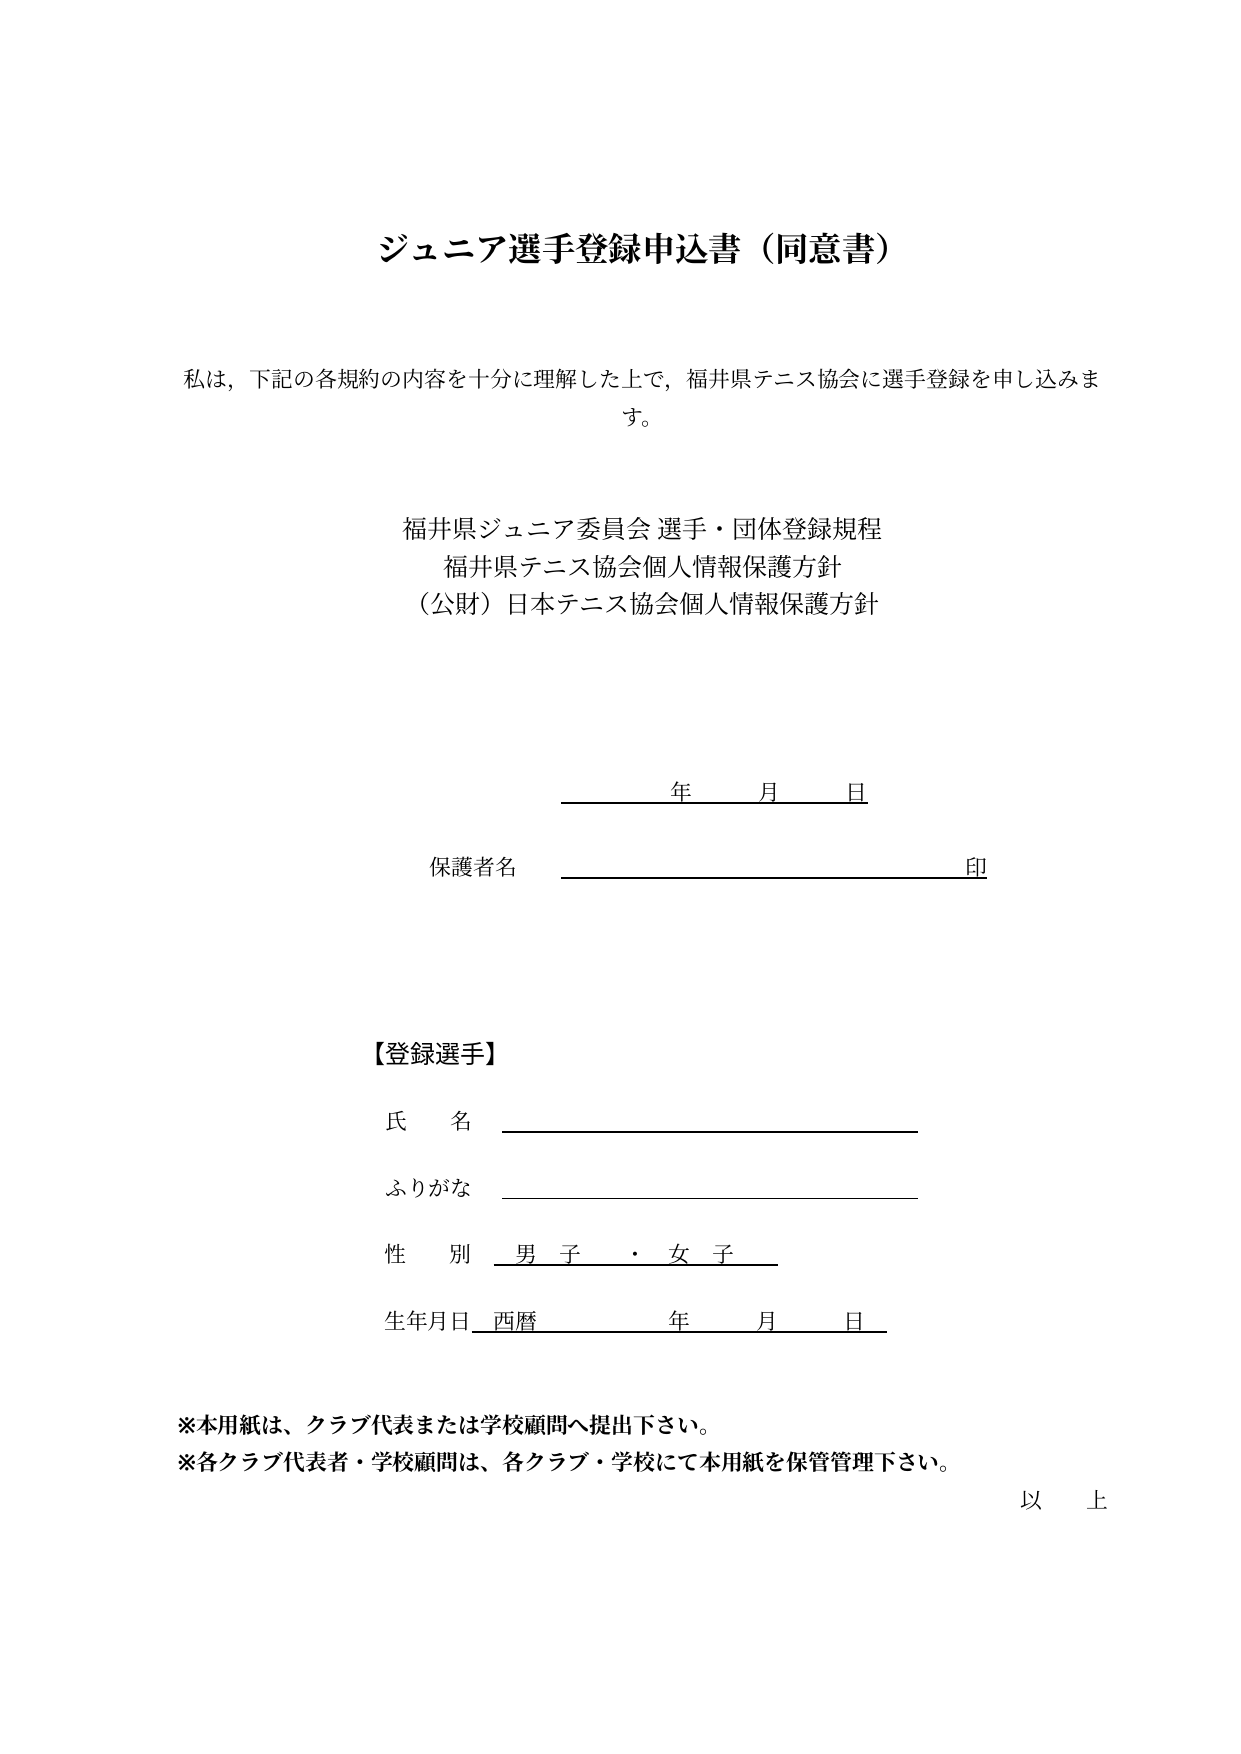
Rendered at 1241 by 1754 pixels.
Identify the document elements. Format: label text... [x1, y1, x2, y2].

text ※各クラブ代表者・学校顧問は、各クラブ・学校にて本用紙を保管管理下さい。 [177, 1443, 1107, 1480]
text ふりがな [310, 1168, 1078, 1205]
text 保護者名 印 [354, 847, 1078, 884]
text 生年月日 西暦 年 月 日 [310, 1301, 1078, 1338]
text 以 上 [177, 1480, 1107, 1518]
text 福井県ジュニア委員会 選手・団体登録規程 [177, 509, 1107, 547]
text （公財）日本テニス協会個人情報保護方針 [177, 584, 1107, 622]
text 【登録選手】 [310, 1034, 1078, 1072]
text 氏 名 [310, 1101, 1078, 1138]
text ※本用紙は、クラブ代表または学校顧問へ提出下さい。 [177, 1405, 1107, 1443]
text 年 月 日 [561, 772, 1107, 809]
text 福井県テニス協会個人情報保護方針 [177, 547, 1107, 584]
text 私は，下記の各規約の内容を十分に理解した上で，福井県テニス協会に選手登録を申し込みます。 [177, 359, 1107, 472]
text 性 別 男 子 ・ 女 子 [310, 1234, 1078, 1272]
text ジュニア選手登録申込書（同意書） [177, 209, 1107, 284]
